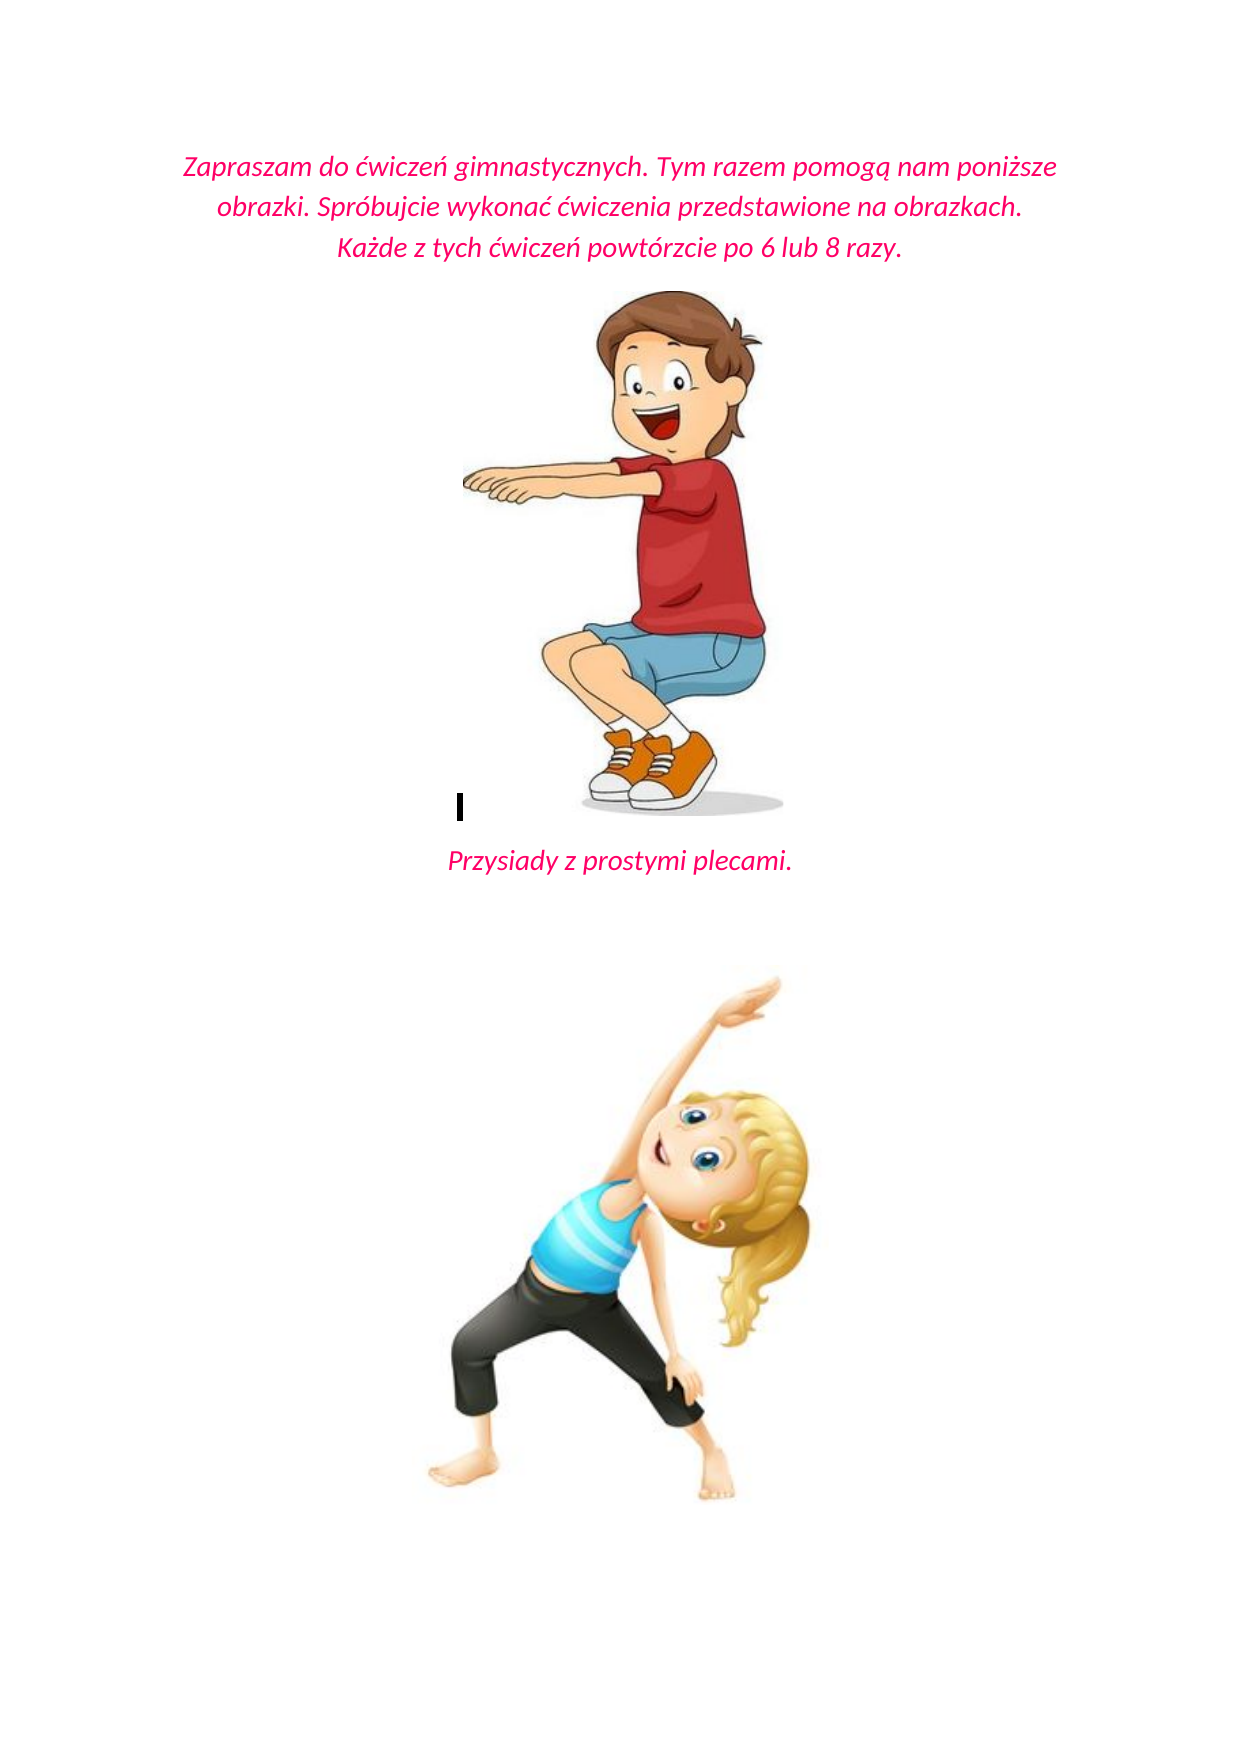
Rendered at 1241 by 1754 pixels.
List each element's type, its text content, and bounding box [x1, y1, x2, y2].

text Zapraszam do ćwiczeń gimnastycznych. Tym razem pomogą nam poniższe obrazki. Spróbujcie wykonać ćwiczenia przedstawione na obrazkach. Każde z tych ćwiczeń powtórzcie po 6 lub 8 razy. [148, 148, 1093, 265]
picture [411, 965, 829, 1505]
text Przysiady z prostymi plecami. [148, 842, 1093, 878]
picture [463, 291, 784, 816]
